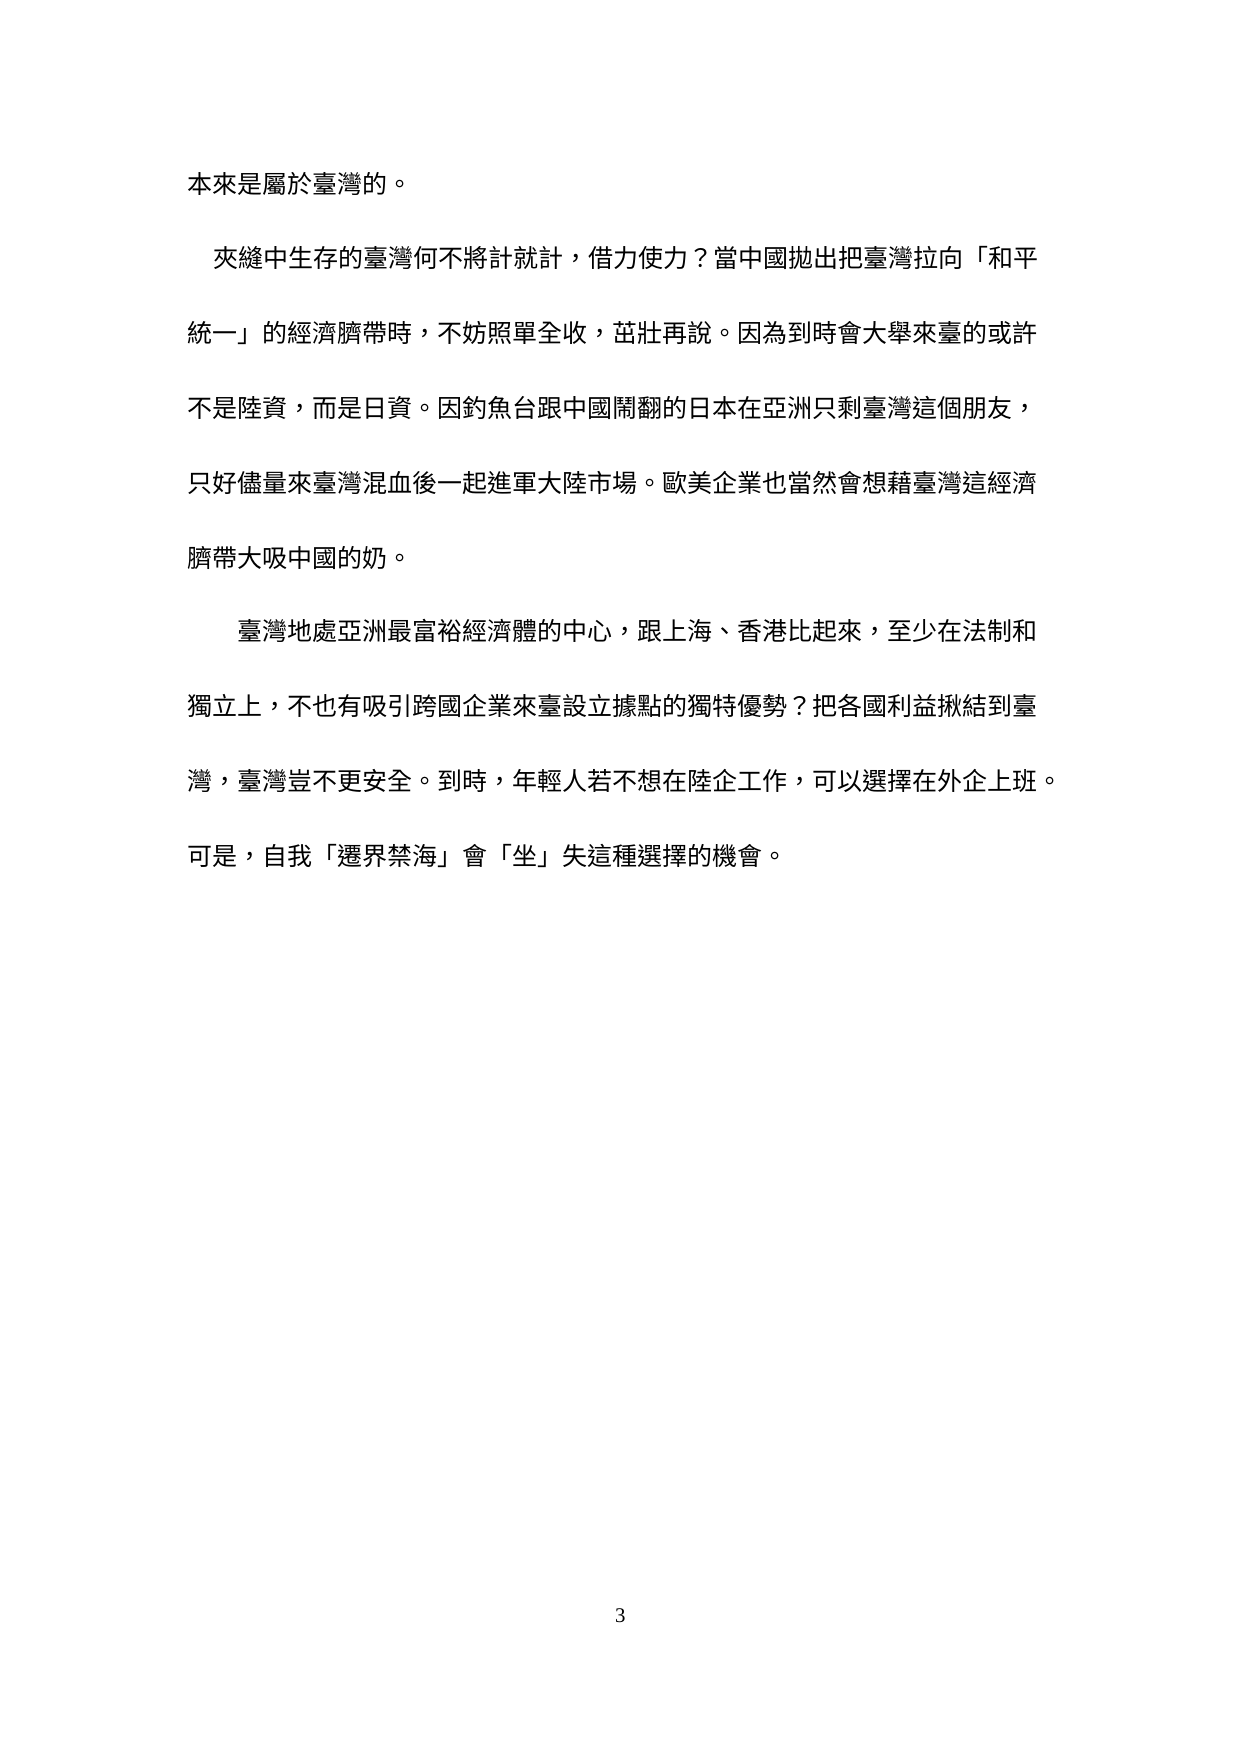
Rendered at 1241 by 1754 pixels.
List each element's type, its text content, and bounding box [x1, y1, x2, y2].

text 臺灣地處亞洲最富裕經濟體的中心，跟上海、香港比起來，至少在法制和獨立上，不也有吸引跨國企業來臺設立據點的獨特優勢？把各國利益揪結到臺灣，臺灣豈不更安全。到時，年輕人若不想在陸企工作，可以選擇在外企上班。可是，自我「遷界禁海」會「坐」失這種選擇的機會。 [187, 611, 1053, 874]
text 夾縫中生存的臺灣何不將計就計，借力使力？當中國拋出把臺灣拉向「和平統一」的經濟臍帶時，不妨照單全收，茁壯再說。因為到時會大舉來臺的或許不是陸資，而是日資。因釣魚台跟中國鬧翻的日本在亞洲只剩臺灣這個朋友，只好儘量來臺灣混血後一起進軍大陸市場。歐美企業也當然會想藉臺灣這經濟臍帶大吸中國的奶。 [187, 237, 1053, 575]
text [187, 164, 1053, 201]
